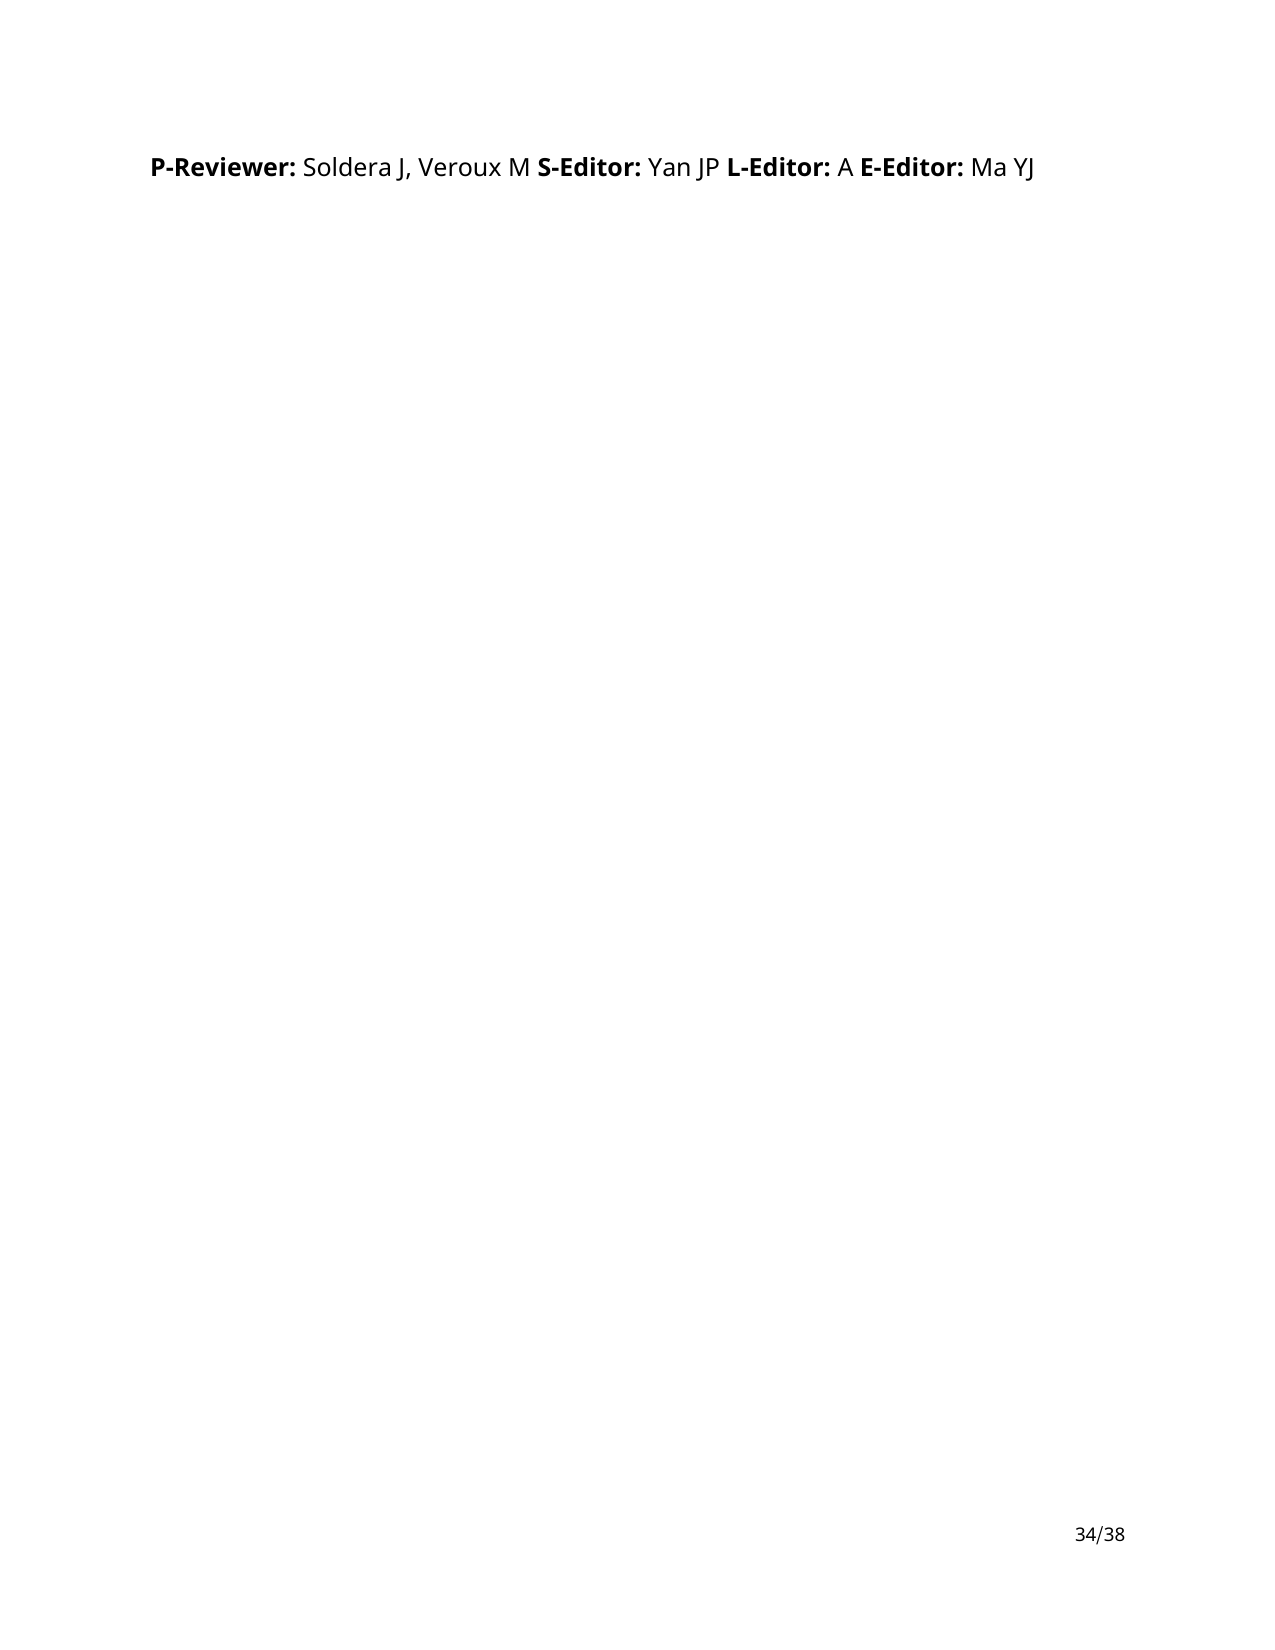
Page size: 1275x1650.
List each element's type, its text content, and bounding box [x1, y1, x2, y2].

text P-Reviewer: Soldera J, Veroux M S-Editor: Yan JP L-Editor: A E-Editor: Ma YJ [150, 150, 1100, 184]
